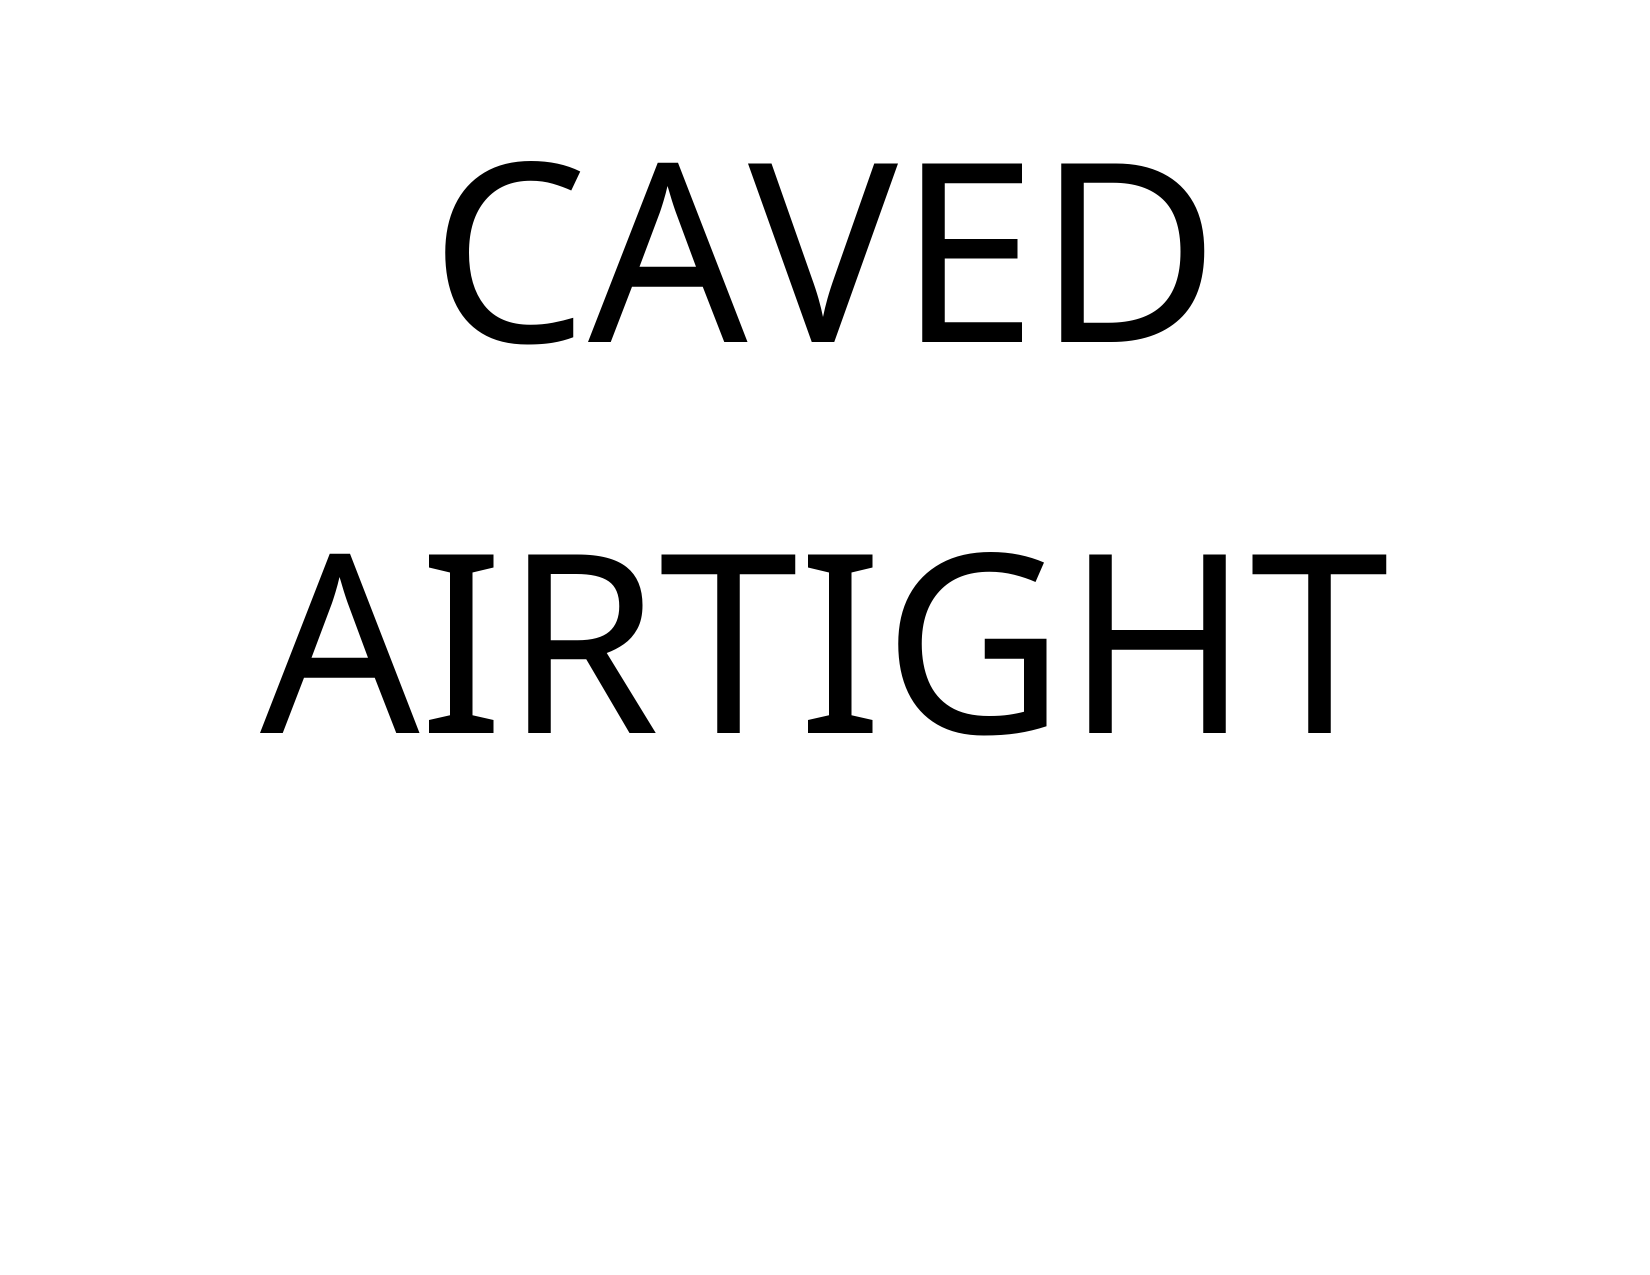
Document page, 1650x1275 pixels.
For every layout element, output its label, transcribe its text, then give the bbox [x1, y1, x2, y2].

text CAVED AIRTIGHT [75, 75, 1575, 807]
